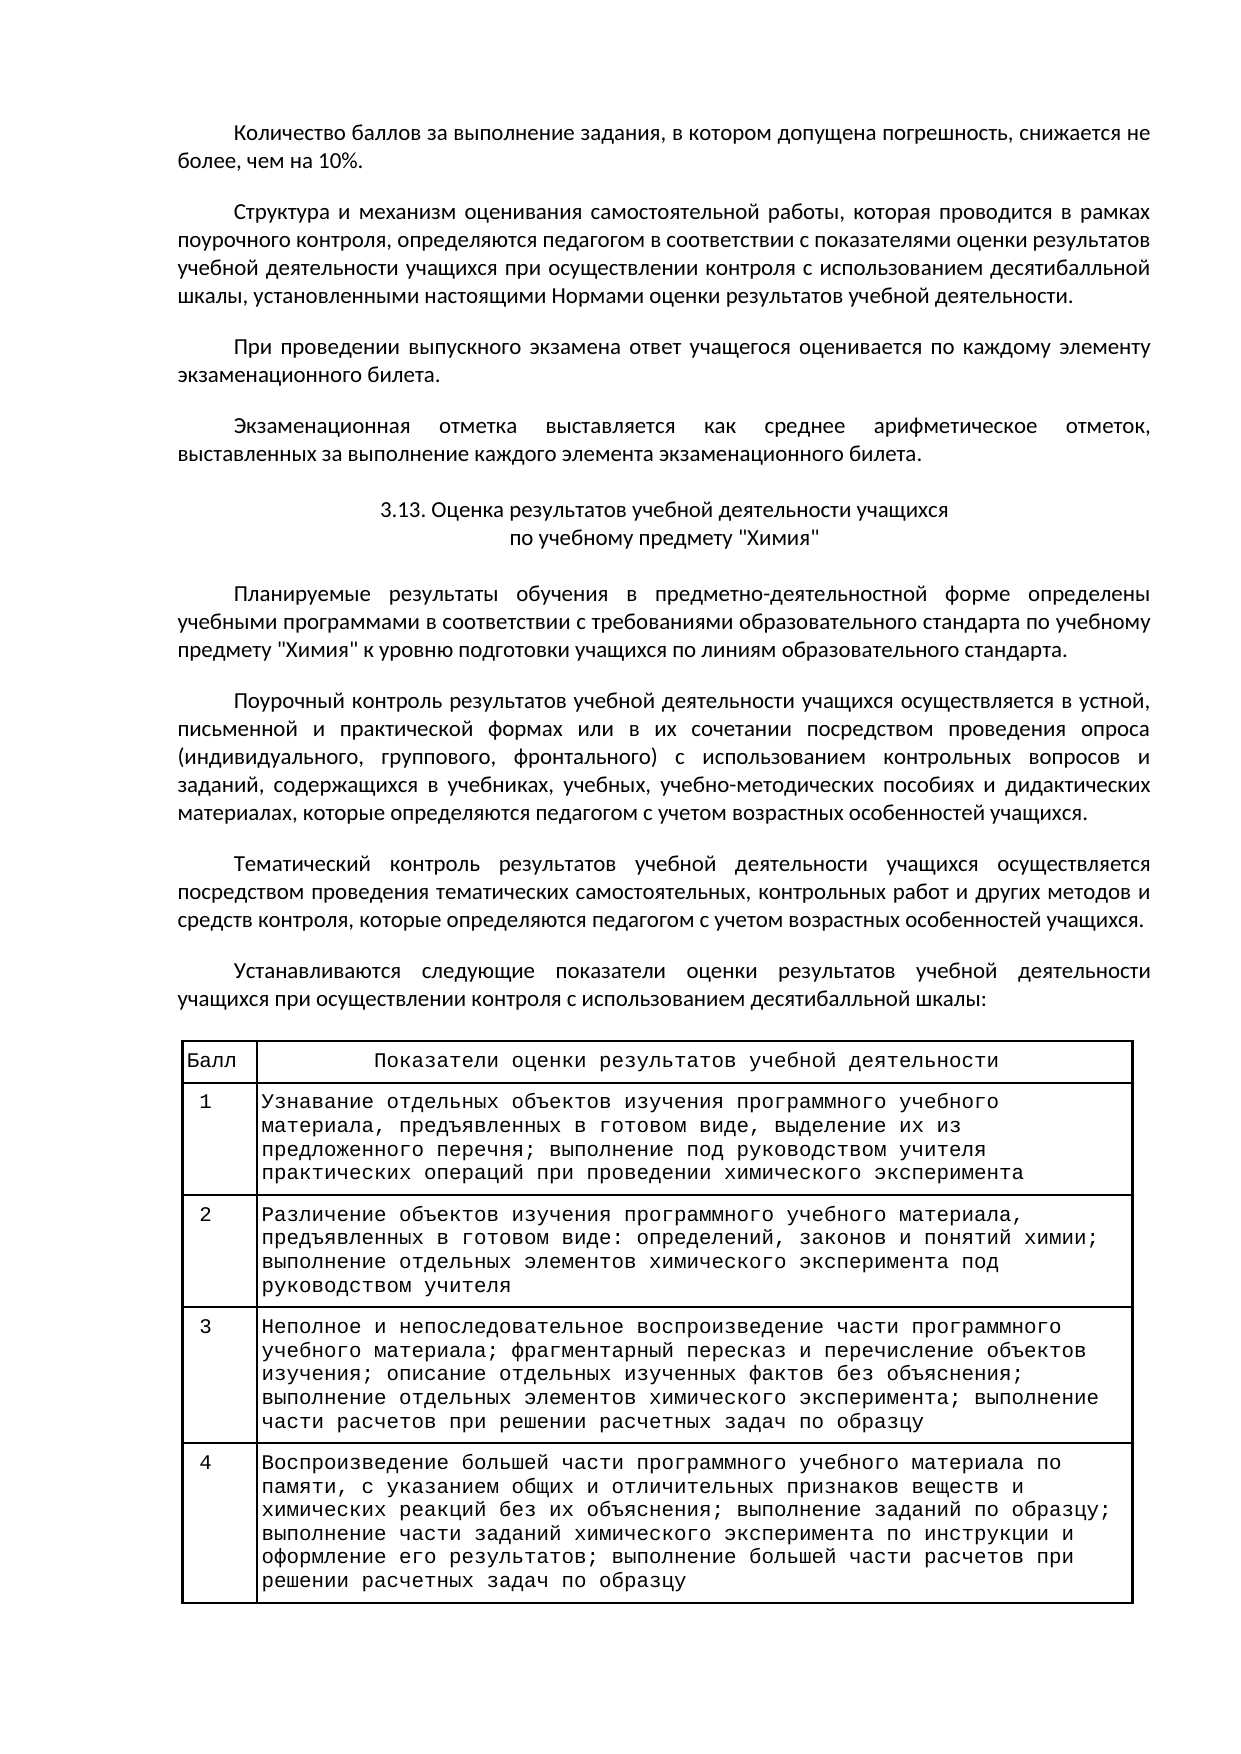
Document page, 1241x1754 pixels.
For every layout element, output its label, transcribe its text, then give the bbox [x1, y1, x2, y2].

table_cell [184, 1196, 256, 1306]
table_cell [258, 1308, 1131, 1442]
text Поурочный контроль результатов учебной деятельности учащихся осуществляется в устной, письменной и практической формах или в их сочетании посредством проведения опроса (индивидуального, группового, фронтального) с использованием контрольных вопросов и заданий, содержащихся в учебниках, учебных, учебно-методических пособиях и дидактических материалах, которые определяются педагогом с учетом возрастных особенностей учащихся. [177, 686, 1152, 826]
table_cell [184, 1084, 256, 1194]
text Тематический контроль результатов учебной деятельности учащихся осуществляется посредством проведения тематических самостоятельных, контрольных работ и других методов и средств контроля, которые определяются педагогом с учетом возрастных особенностей учащихся. [177, 849, 1152, 933]
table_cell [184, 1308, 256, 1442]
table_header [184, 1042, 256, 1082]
text Структура и механизм оценивания самостоятельной работы, которая проводится в рамках поурочного контроля, определяются педагогом в соответствии с показателями оценки результатов учебной деятельности учащихся при осуществлении контроля с использованием десятибалльной шкалы, установленными настоящими Нормами оценки результатов учебной деятельности. [177, 197, 1152, 309]
text При проведении выпускного экзамена ответ учащегося оценивается по каждому элементу экзаменационного билета. [177, 332, 1152, 388]
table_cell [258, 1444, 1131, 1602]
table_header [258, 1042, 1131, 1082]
text Устанавливаются следующие показатели оценки результатов учебной деятельности учащихся при осуществлении контроля с использованием десятибалльной шкалы: [177, 956, 1152, 1012]
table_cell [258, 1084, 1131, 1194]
text по учебному предмету "Химия" [177, 523, 1152, 551]
text Экзаменационная отметка выставляется как среднее арифметическое отметок, выставленных за выполнение каждого элемента экзаменационного билета. [177, 411, 1152, 467]
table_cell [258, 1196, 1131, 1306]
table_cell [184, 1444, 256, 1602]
text Планируемые результаты обучения в предметно-деятельностной форме определены учебными программами в соответствии с требованиями образовательного стандарта по учебному предмету "Химия" к уровню подготовки учащихся по линиям образовательного стандарта. [177, 579, 1152, 663]
text Количество баллов за выполнение задания, в котором допущена погрешность, снижается не более, чем на 10%. [177, 118, 1152, 174]
text 3.13. Оценка результатов учебной деятельности учащихся [177, 495, 1152, 523]
